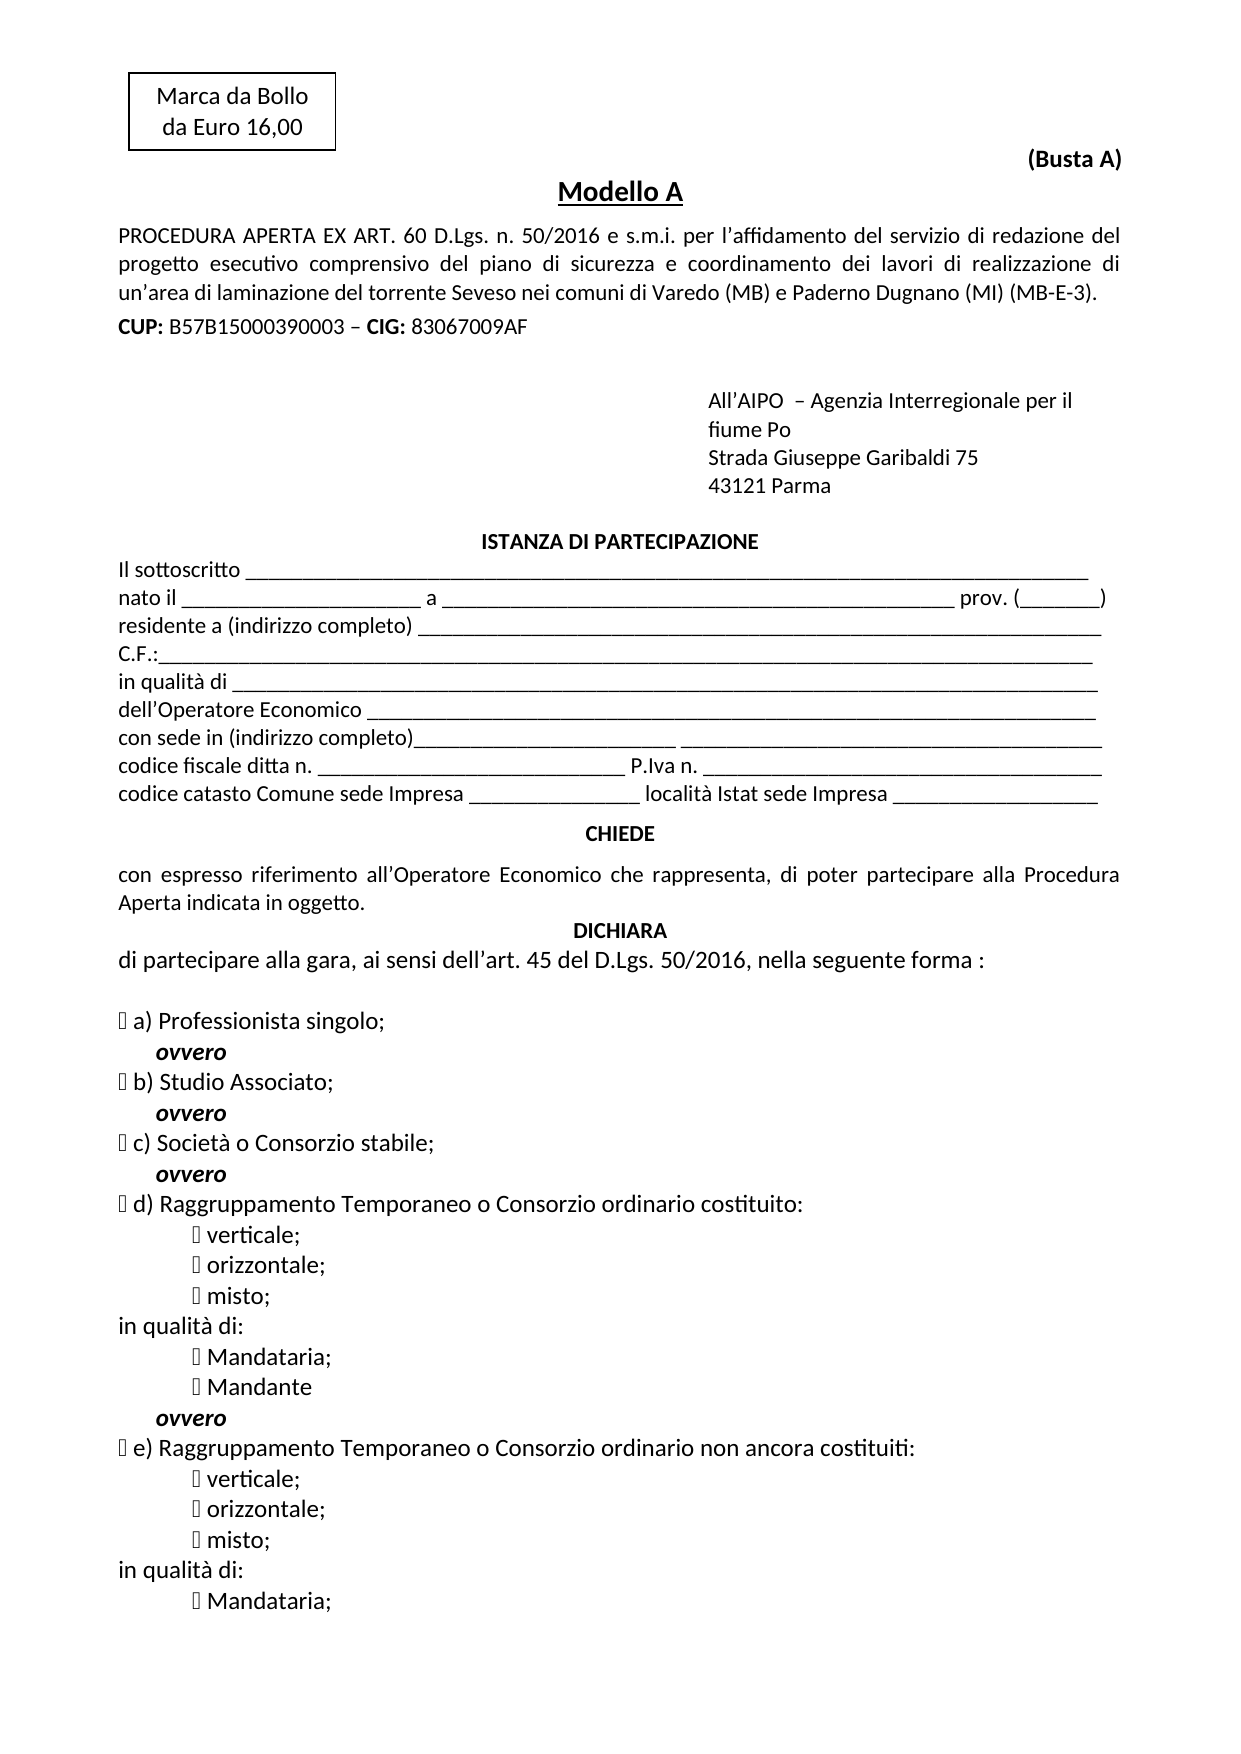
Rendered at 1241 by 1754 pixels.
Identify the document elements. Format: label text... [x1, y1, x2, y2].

text Mandante [118, 1371, 1122, 1402]
text ovvero [156, 1036, 1122, 1066]
text C.F.:__________________________________________________________________________________ [118, 639, 1122, 667]
text Strada Giuseppe Garibaldi 75 [708, 443, 1122, 471]
text nato il _____________________ a _____________________________________________ prov. (_______) [118, 583, 1122, 611]
text b) Studio Associato; [118, 1066, 1122, 1097]
text dell’Operatore Economico ________________________________________________________________ [118, 695, 1122, 723]
text orizzontale; [118, 1493, 1122, 1524]
text misto; [118, 1524, 1122, 1554]
text Il sottoscritto __________________________________________________________________________ [118, 555, 1122, 583]
text con espresso riferimento all’Operatore Economico che rappresenta, di poter partecipare alla Procedura Aperta indicata in oggetto. [118, 860, 1122, 916]
text CUP: B57B15000390003 – CIG: 83067009AF [118, 312, 1122, 340]
text Mandataria; [118, 1341, 1122, 1371]
text ISTANZA DI PARTECIPAZIONE [118, 527, 1122, 555]
text ovvero [156, 1097, 1122, 1127]
text c) Società o Consorzio stabile; [118, 1127, 1122, 1158]
text codice fiscale ditta n. ___________________________ P.Iva n. ___________________________________ [118, 751, 1122, 779]
text PROCEDURA APERTA EX ART. 60 D.Lgs. n. 50/2016 e s.m.i. per l’affidamento del servizio di redazione del progetto esecutivo comprensivo del piano di sicurezza e coordinamento dei lavori di realizzazione di un’area di laminazione del torrente Seveso nei comuni di Varedo (MB) e Paderno Dugnano (MI) (MB-E-3). [118, 222, 1122, 306]
text DICHIARA [118, 916, 1122, 944]
text d) Raggruppamento Temporaneo o Consorzio ordinario costituito: [118, 1188, 1122, 1219]
text e) Raggruppamento Temporaneo o Consorzio ordinario non ancora costituiti: [118, 1432, 1122, 1463]
text verticale; [118, 1463, 1122, 1493]
text Modello A [118, 173, 1122, 209]
text ovvero [118, 1402, 1122, 1432]
text con sede in (indirizzo completo)_______________________ _____________________________________ [118, 723, 1122, 751]
text a) Professionista singolo; [118, 1005, 1122, 1036]
text (Busta A) [118, 143, 1122, 173]
text CHIEDE [118, 819, 1122, 847]
text in qualità di ____________________________________________________________________________ [118, 667, 1122, 695]
text in qualità di: [118, 1310, 1122, 1341]
text residente a (indirizzo completo) ____________________________________________________________ [118, 611, 1122, 639]
text 43121 Parma [708, 471, 1122, 499]
text di partecipare alla gara, ai sensi dell’art. 45 del D.Lgs. 50/2016, nella seguente forma : [118, 944, 1122, 974]
text ovvero [118, 1158, 1122, 1188]
text verticale; [118, 1219, 1122, 1249]
text All’AIPO – Agenzia Interregionale per il fiume Po [708, 387, 1122, 443]
text misto; [118, 1280, 1122, 1310]
text orizzontale; [118, 1249, 1122, 1280]
text Mandataria; [118, 1585, 1122, 1616]
text codice catasto Comune sede Impresa _______________ località Istat sede Impresa __________________ [118, 779, 1122, 807]
text in qualità di: [118, 1554, 1122, 1585]
